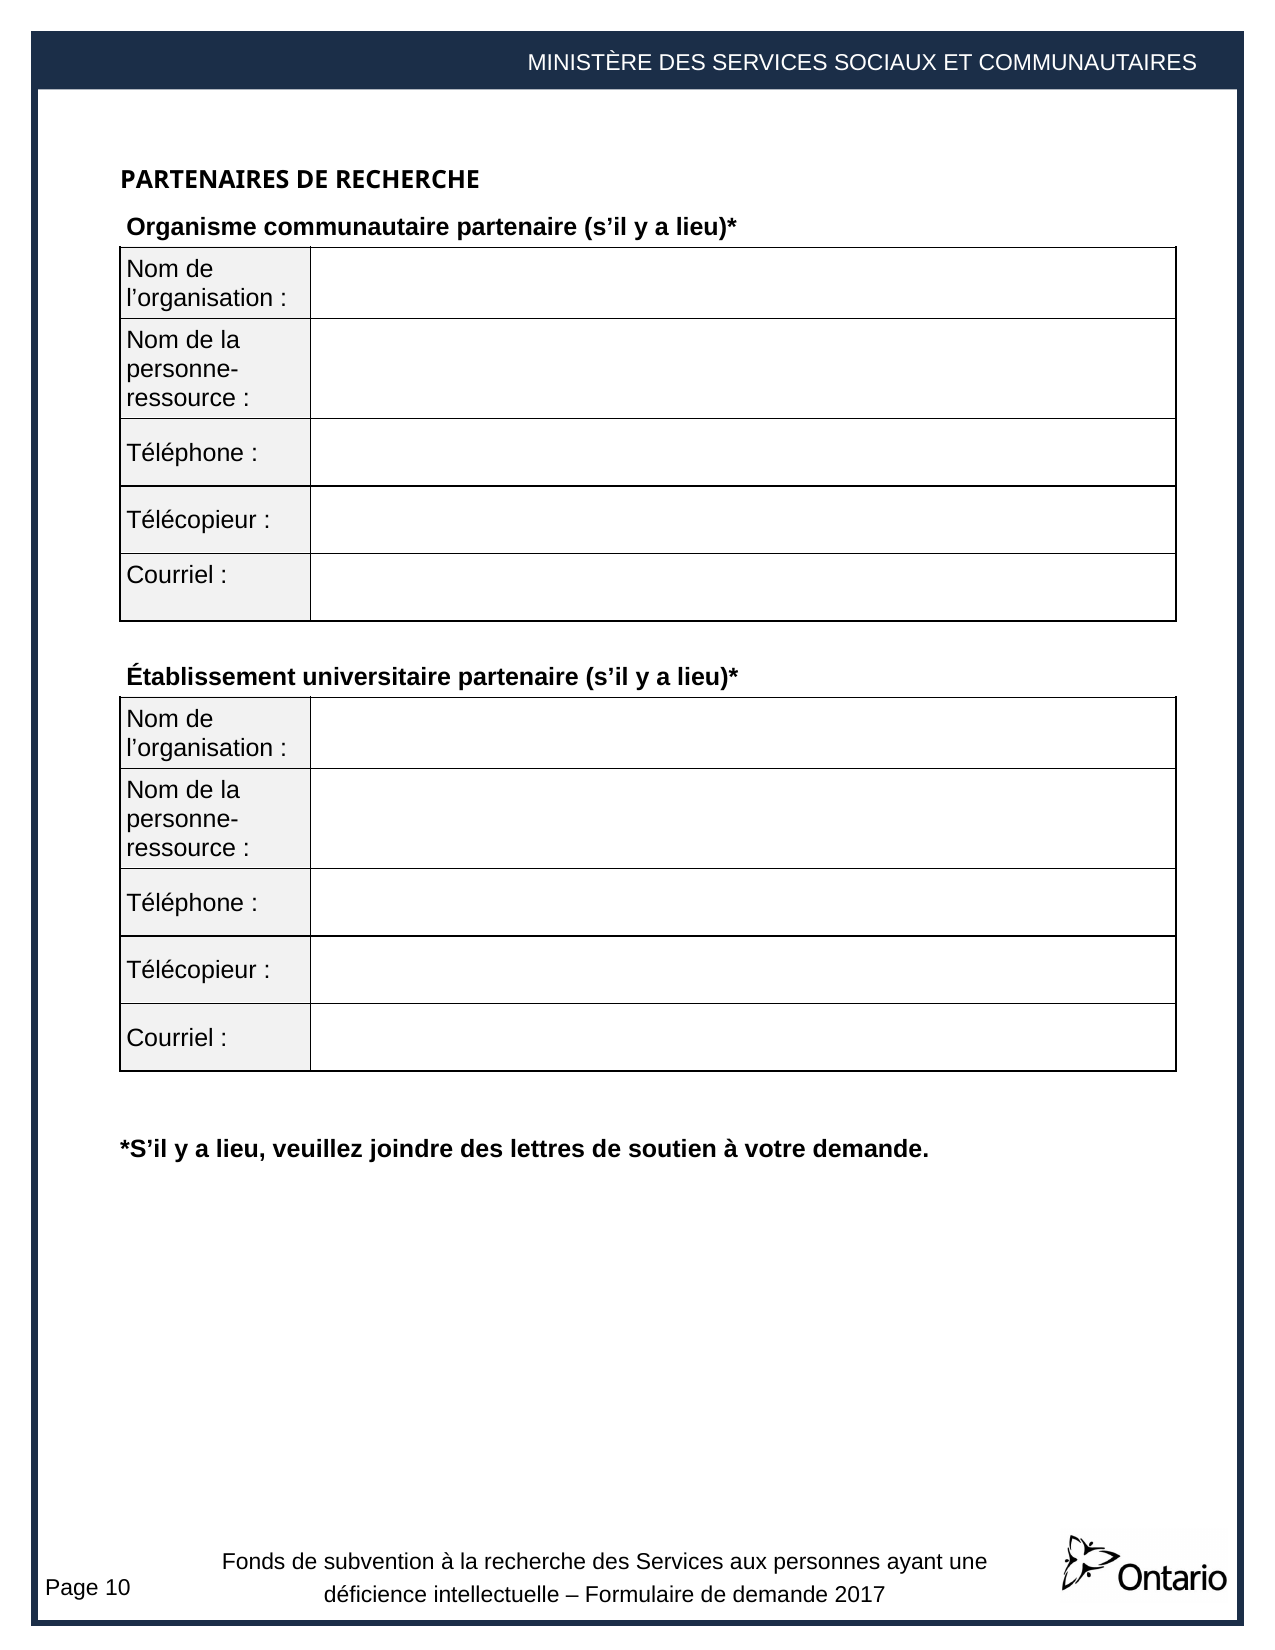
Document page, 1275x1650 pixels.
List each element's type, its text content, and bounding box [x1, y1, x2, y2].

table_cell [311, 554, 1175, 620]
picture [1059, 1528, 1229, 1603]
table_cell Nom de l’organisation : [121, 248, 310, 318]
table_cell [311, 319, 1175, 417]
table_cell Nom de la personne-ressource : [121, 769, 310, 867]
table_header Établissement universitaire partenaire (s’il y a lieu)* [120, 656, 1176, 696]
table_cell Télécopieur : [121, 487, 310, 552]
table_cell [311, 248, 1175, 318]
table_cell Téléphone : [121, 419, 310, 485]
table_cell Téléphone : [121, 869, 310, 935]
table_cell [311, 698, 1175, 768]
text *S’il y a lieu, veuillez joindre des lettres de soutien à votre demande. [120, 1134, 1200, 1163]
text Partenaires de recherche [120, 162, 1200, 196]
table_cell Nom de la personne-ressource : [121, 319, 310, 417]
table_cell [311, 419, 1175, 485]
table_cell [311, 869, 1175, 935]
table_header Organisme communautaire partenaire (s’il y a lieu)* [120, 196, 1176, 246]
table_cell [311, 769, 1175, 867]
table_cell Courriel : [121, 554, 310, 620]
table_cell [311, 937, 1175, 1002]
table_cell [311, 1004, 1175, 1070]
table_cell [311, 487, 1175, 552]
table_cell Télécopieur : [121, 937, 310, 1002]
table_cell Nom de l’organisation : [121, 698, 310, 768]
table_cell Courriel : [121, 1004, 310, 1070]
